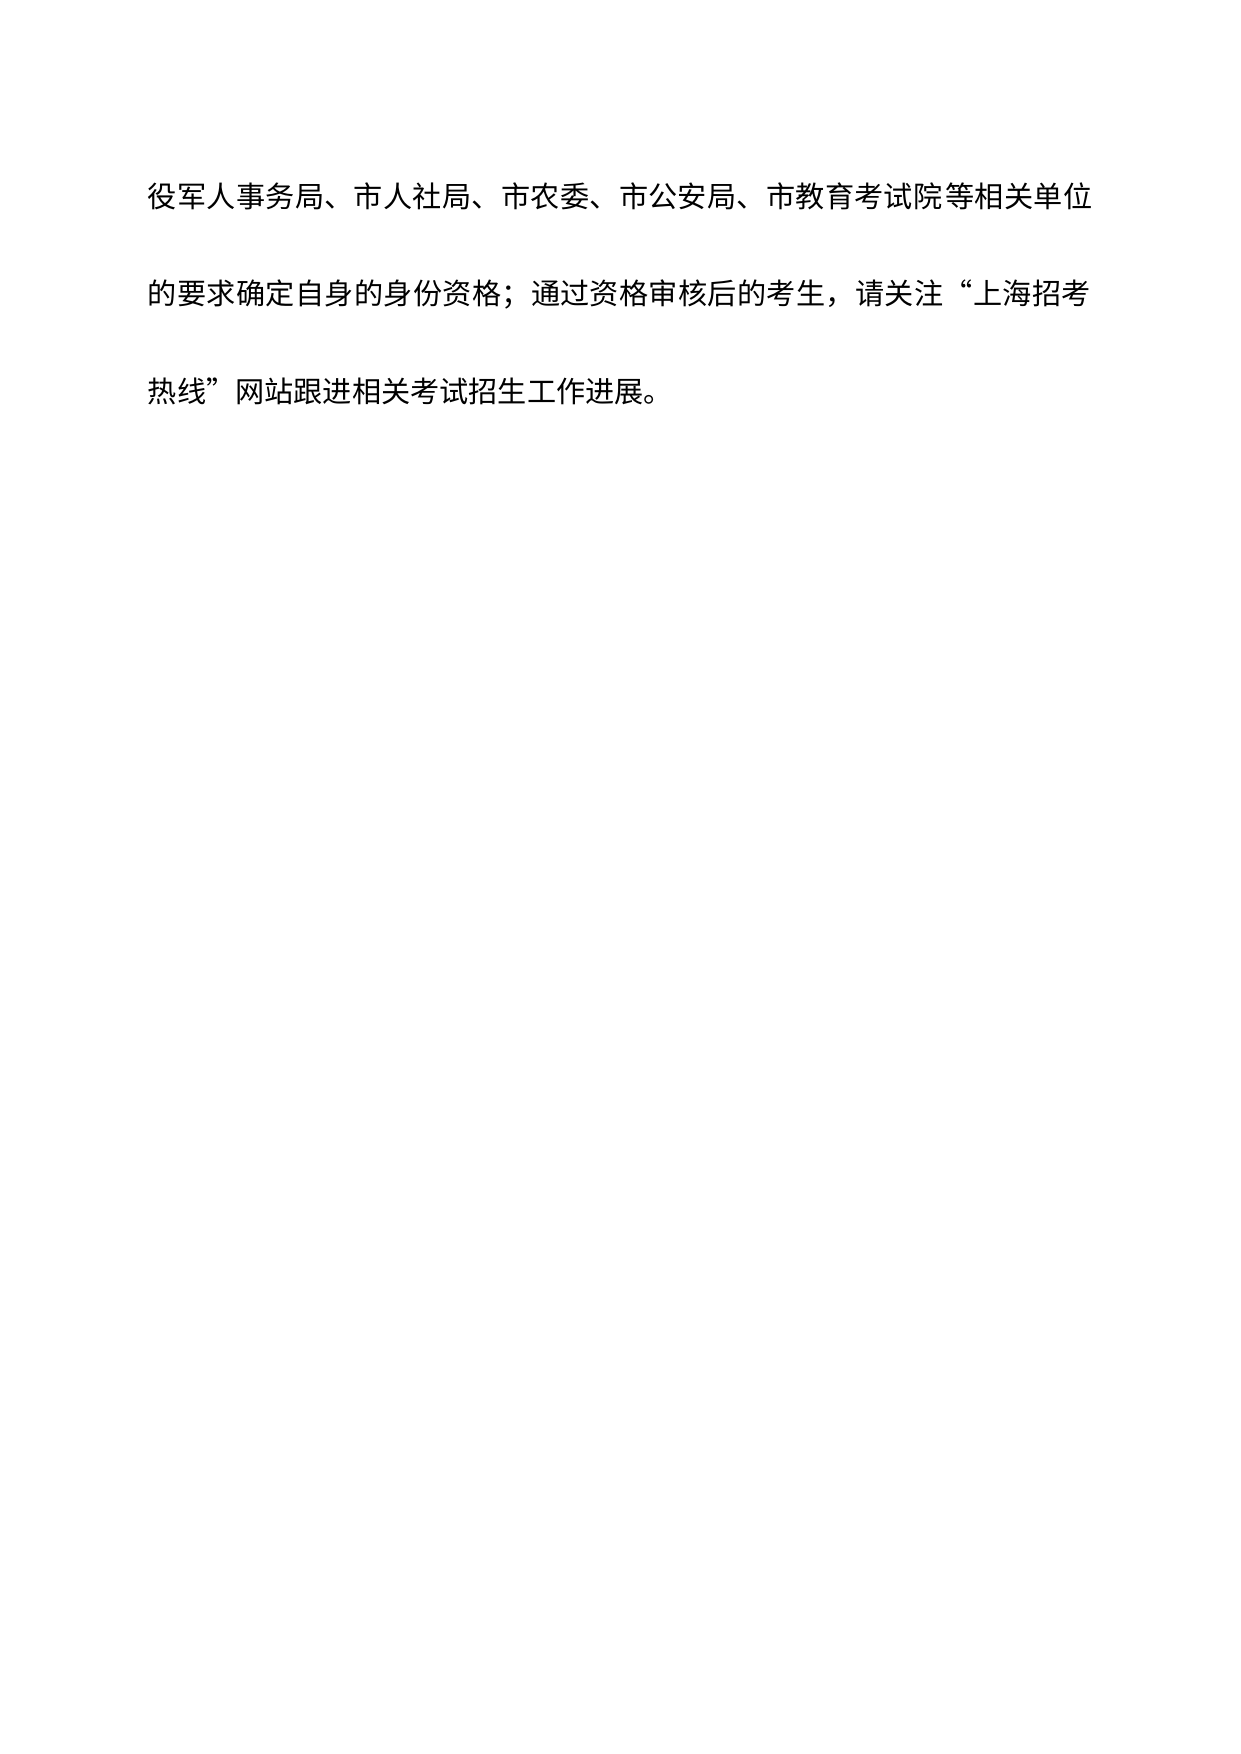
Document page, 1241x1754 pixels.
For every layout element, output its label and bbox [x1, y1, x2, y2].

text [148, 162, 1092, 422]
